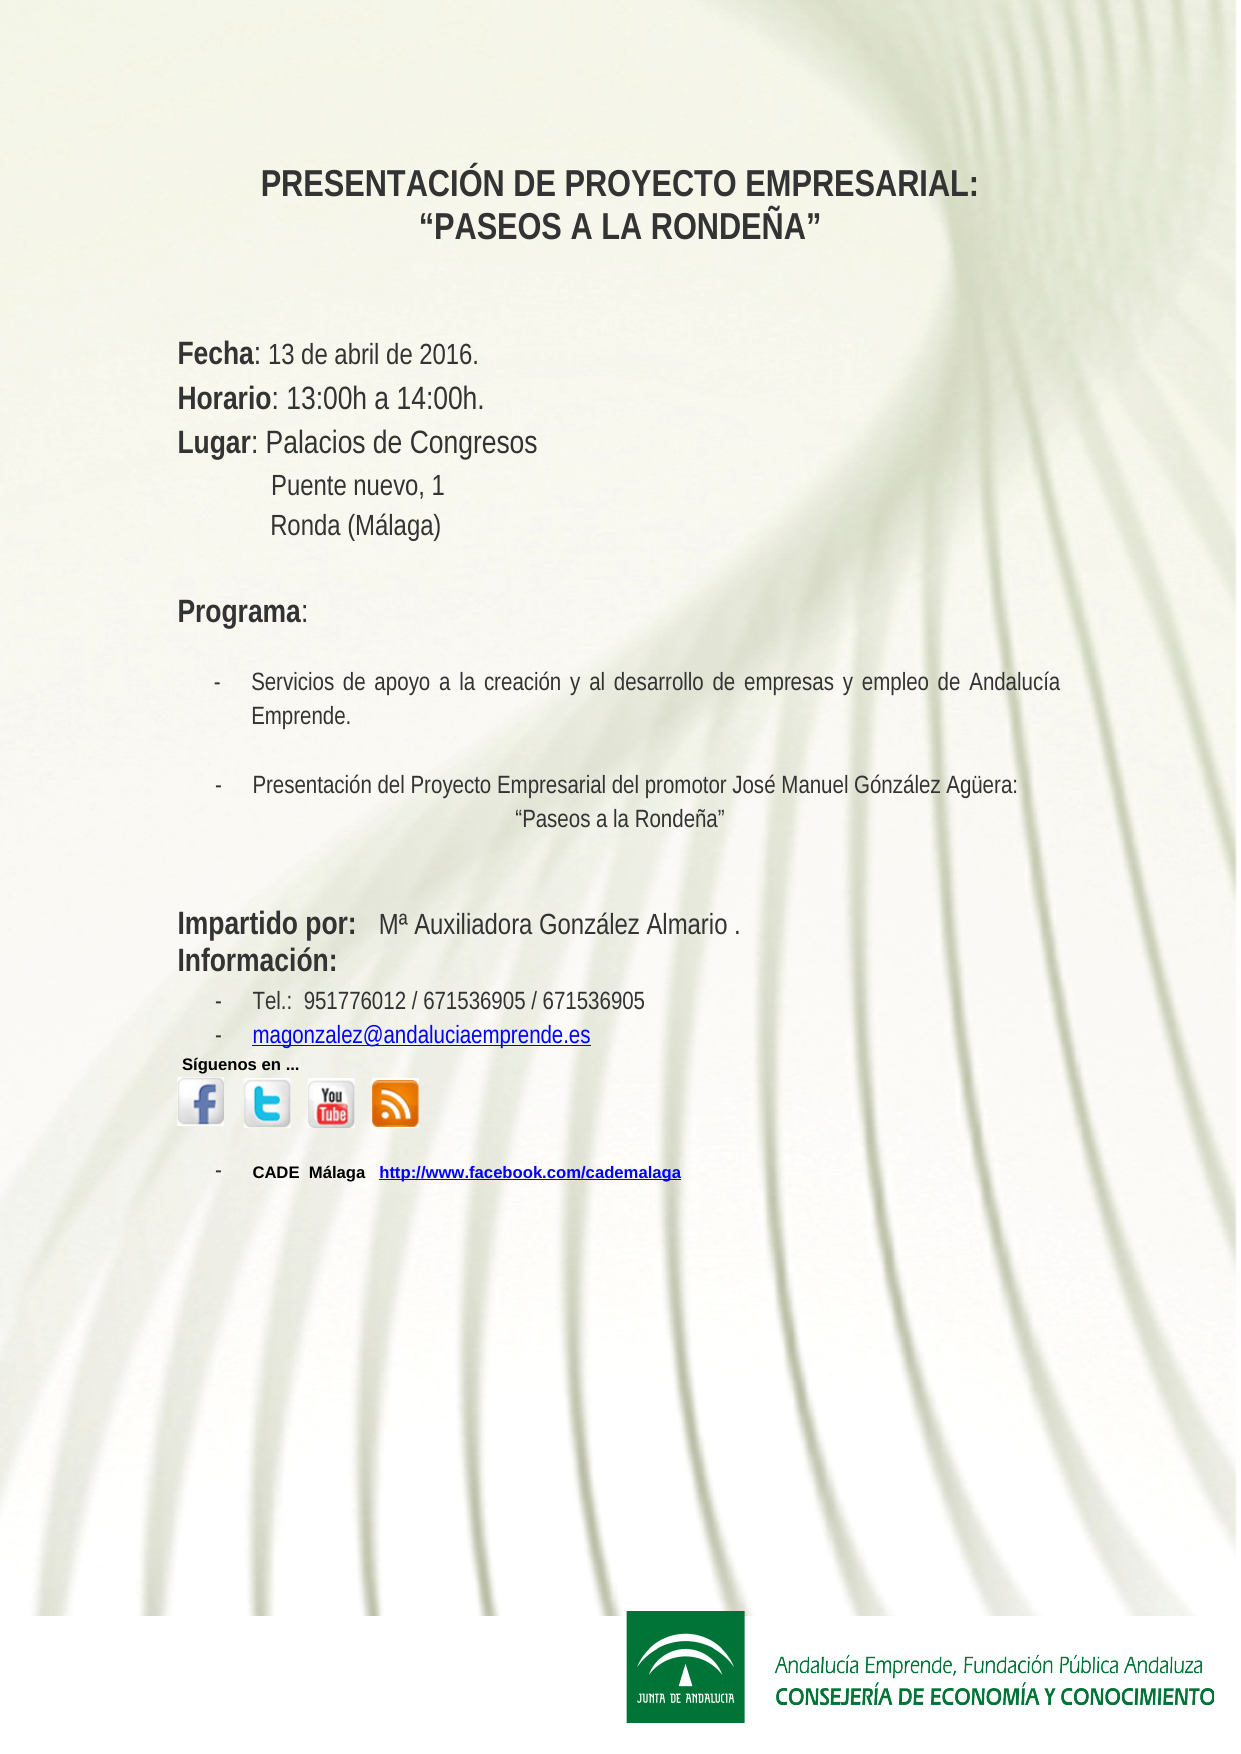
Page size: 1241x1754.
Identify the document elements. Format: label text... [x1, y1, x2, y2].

list CADE Málaga http://www.facebook.com/cademalaga [215, 1154, 1063, 1183]
text Información: [177, 941, 1063, 978]
text Fecha: 13 de abril de 2016. [177, 334, 1063, 372]
text “PASEOS A LA RONDEÑA” [177, 204, 1063, 247]
text Puente nuevo, 1 [177, 468, 1063, 501]
list magonzalez@andaluciaemprende.es [215, 1020, 1063, 1049]
picture [0, 0, 1238, 1723]
list Tel.: 951776012 / 671536905 / 671536905 [215, 986, 1063, 1014]
list Presentación del Proyecto Empresarial del promotor José Manuel Gónzález Agüera: [215, 770, 1063, 798]
text Horario: 13:00h a 14:00h. [177, 379, 1063, 416]
text Síguenos en ... [177, 1055, 1063, 1074]
text Lugar: Palacios de Congresos [177, 423, 1063, 461]
text Impartido por: Mª Auxiliadora González Almario . [177, 904, 1063, 941]
text Programa: [177, 593, 1063, 630]
list Servicios de apoyo a la creación y al desarrollo de empresas y empleo de Andalucía Emprende. [213, 667, 1063, 730]
text PRESENTACIÓN DE PROYECTO EMPRESARIAL: [177, 161, 1063, 204]
text Ronda (Málaga) [177, 508, 1063, 541]
text “Paseos a la Rondeña” [177, 804, 1063, 833]
